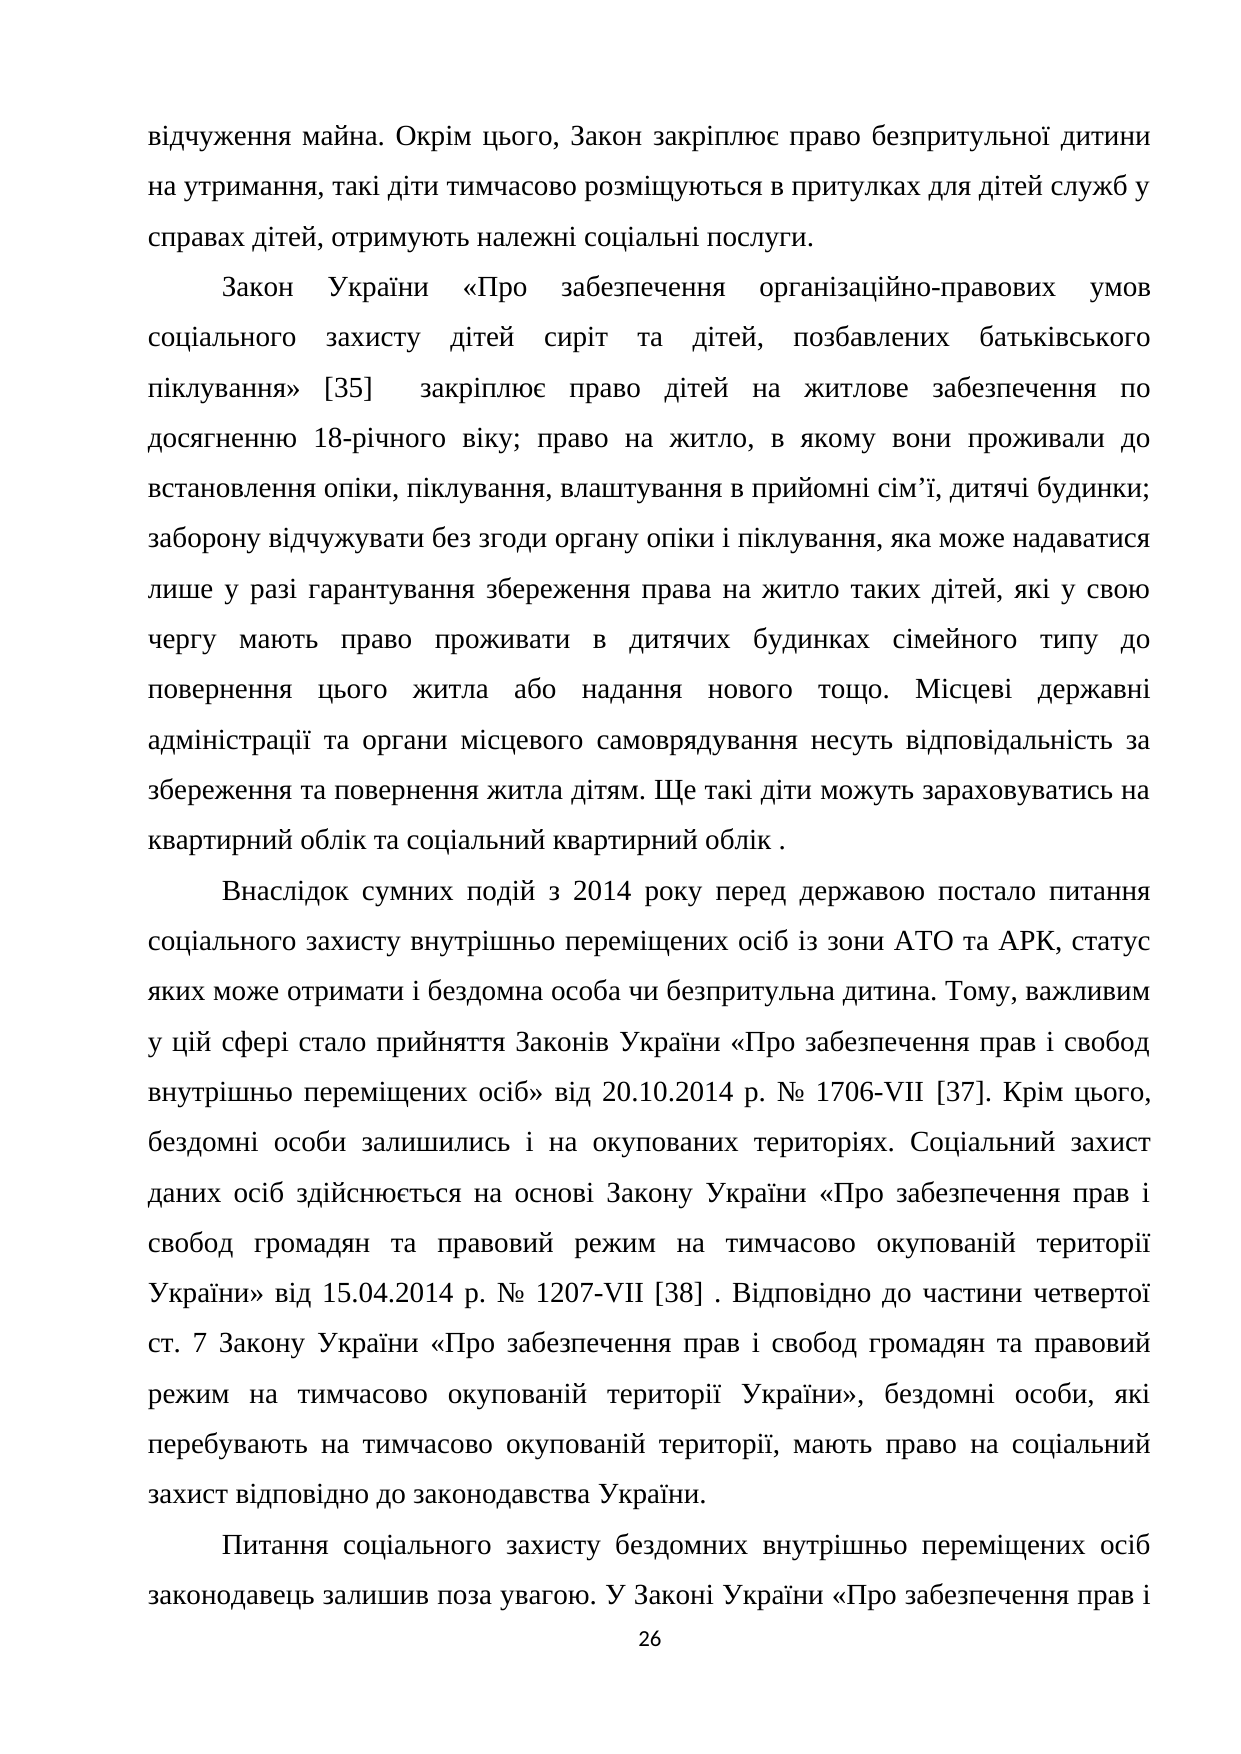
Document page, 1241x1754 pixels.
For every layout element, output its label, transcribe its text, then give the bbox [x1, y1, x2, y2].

text Внаслідок сумних подій з 2014 року перед державою постало питання соціального захисту внутрішньо переміщених осіб із зони АТО та АРК, статус яких може отримати і бездомна особа чи безпритульна дитина. Тому, важливим у цій сфері стало прийняття Законів України «Про забезпечення прав і свобод внутрішньо переміщених осіб» від 20.10.2014 р. № 1706-VII [37]. Крім цього, бездомні особи залишились і на окупованих територіях. Соціальний захист даних осіб здійснюється на основі Закону України «Про забезпечення прав і свобод громадян та правовий режим на тимчасово окупованій території України» від 15.04.2014 р. № 1207-VII [38] . Відповідно до частини четвертої ст. 7 Закону України «Про забезпечення прав і свобод громадян та правовий режим на тимчасово окупованій території України», бездомні особи, які перебувають на тимчасово окупованій території, мають право на соціальний захист відповідно до законодавства України. [148, 873, 1152, 1510]
text Закон України «Про забезпечення організаційно-правових умов соціального захисту дітей сиріт та дітей, позбавлених батьківського піклування» [35] закріплює право дітей на житлове забезпечення по досягненню 18-річного віку; право на житло, в якому вони проживали до встановлення опіки, піклування, влаштування в прийомні сім’ї, дитячі будинки; заборону відчужувати без згоди органу опіки і піклування, яка може надаватися лише у разі гарантування збереження права на житло таких дітей, які у свою чергу мають право проживати в дитячих будинках сімейного типу до повернення цього житла або надання нового тощо. Місцеві державні адміністрації та органи місцевого самоврядування несуть відповідальність за збереження та повернення житла дітям. Ще такі діти можуть зараховуватись на квартирний облік та соціальний квартирний облік . [148, 269, 1152, 856]
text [148, 1527, 1152, 1611]
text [148, 118, 1152, 252]
